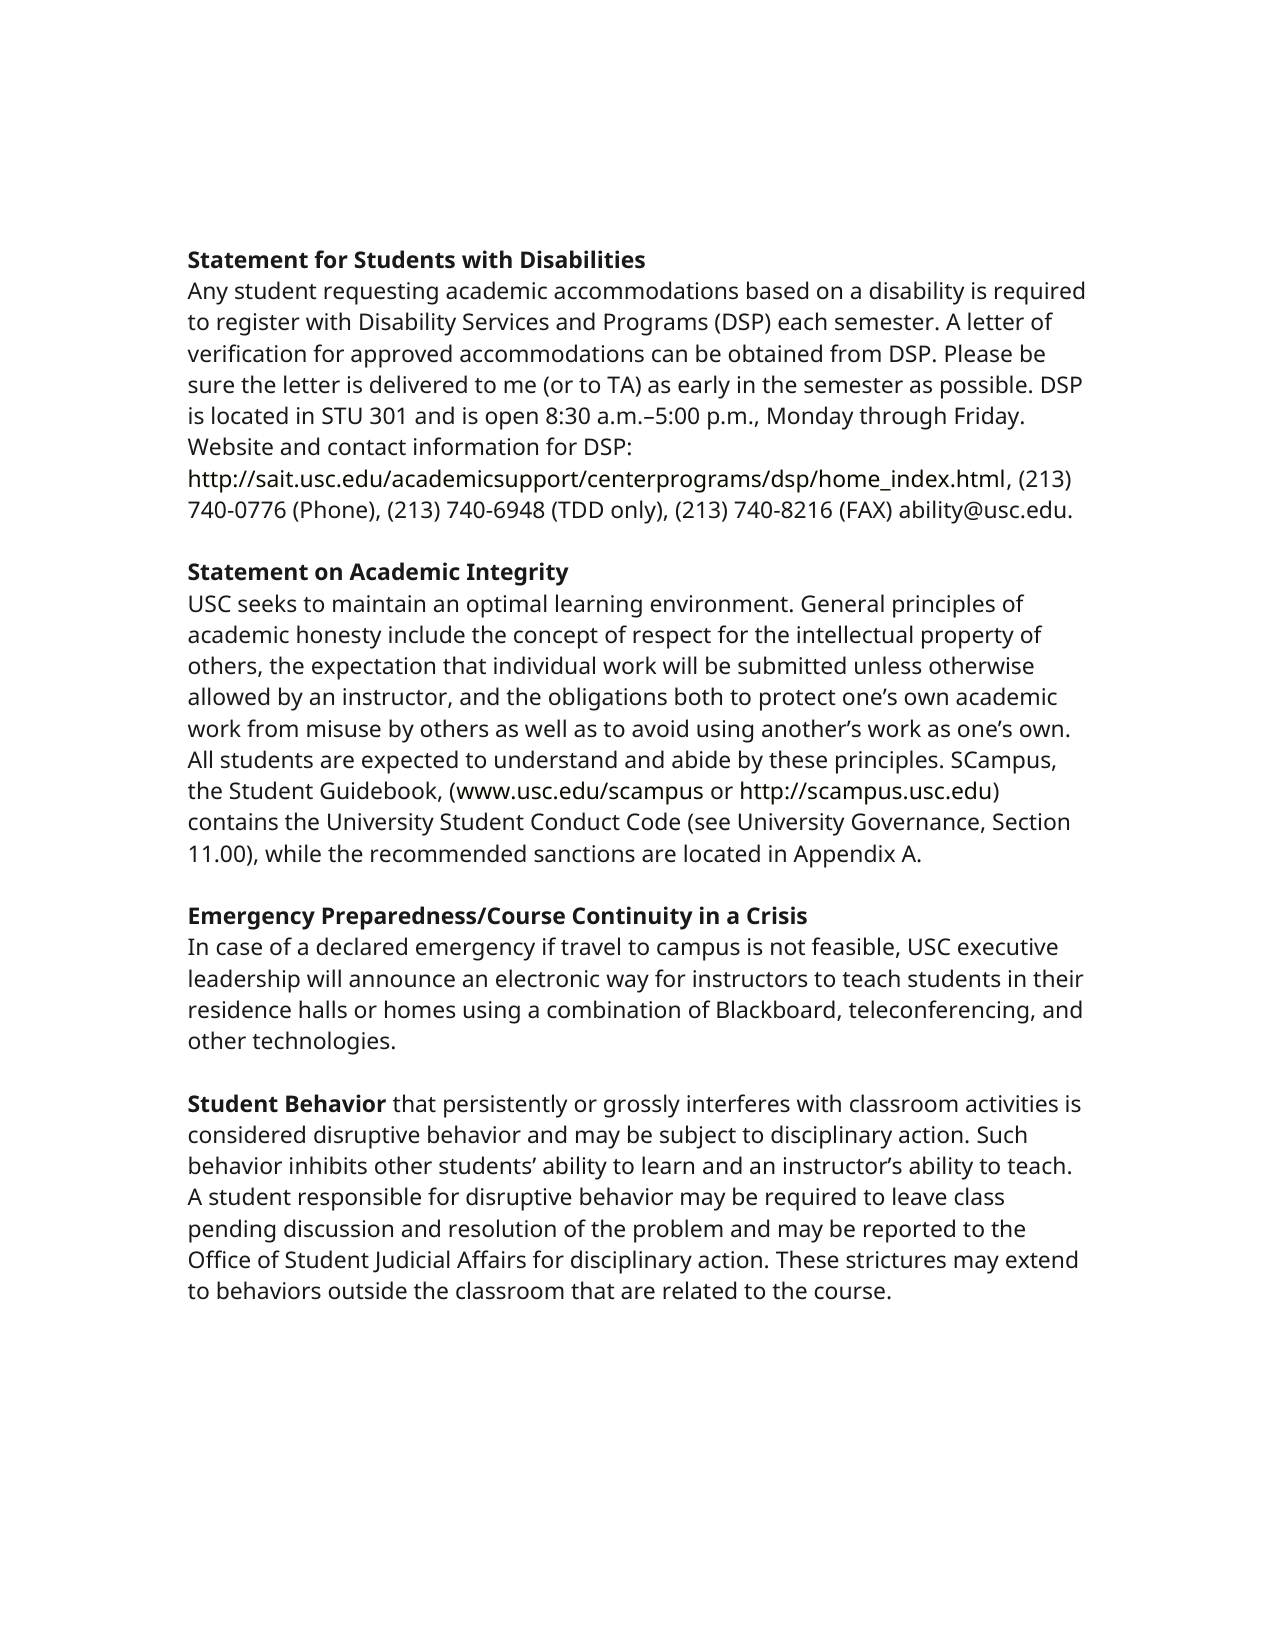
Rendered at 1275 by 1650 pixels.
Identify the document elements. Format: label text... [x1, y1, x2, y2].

text USC seeks to maintain an optimal learning environment. General principles of academic honesty include the concept of respect for the intellectual property of others, the expectation that individual work will be submitted unless otherwise allowed by an instructor, and the obligations both to protect one’s own academic work from misuse by others as well as to avoid using another’s work as one’s own. All students are expected to understand and abide by these principles. SCampus, the Student Guidebook, (www.usc.edu/scampus or http://scampus.usc.edu) contains the University Student Conduct Code (see University Governance, Section 11.00), while the recommended sanctions are located in Appendix A. [187, 587, 1087, 869]
text Emergency Preparedness/Course Continuity in a Crisis [187, 900, 1087, 931]
text Any student requesting academic accommodations based on a disability is required to register with Disability Services and Programs (DSP) each semester. A letter of verification for approved accommodations can be obtained from DSP. Please be sure the letter is delivered to me (or to TA) as early in the semester as possible. DSP is located in STU 301 and is open 8:30 a.m.–5:00 p.m., Monday through Friday. Website and contact information for DSP: http://sait.usc.edu/academicsupport/centerprograms/dsp/home_index.html, (213) 740-0776 (Phone), (213) 740-6948 (TDD only), (213) 740-8216 (FAX) ability@usc.edu. [187, 275, 1087, 525]
text In case of a declared emergency if travel to campus is not feasible, USC executive leadership will announce an electronic way for instructors to teach students in their residence halls or homes using a combination of Blackboard, teleconferencing, and other technologies. [187, 931, 1087, 1056]
text Statement on Academic Integrity [187, 556, 1087, 587]
text Statement for Students with Disabilities [187, 244, 1087, 275]
text Student Behavior that persistently or grossly interferes with classroom activities is considered disruptive behavior and may be subject to disciplinary action. Such behavior inhibits other students’ ability to learn and an instructor’s ability to teach. A student responsible for disruptive behavior may be required to leave class pending discussion and resolution of the problem and may be reported to the Office of Student Judicial Affairs for disciplinary action. These strictures may extend to behaviors outside the classroom that are related to the course. [187, 1087, 1087, 1306]
